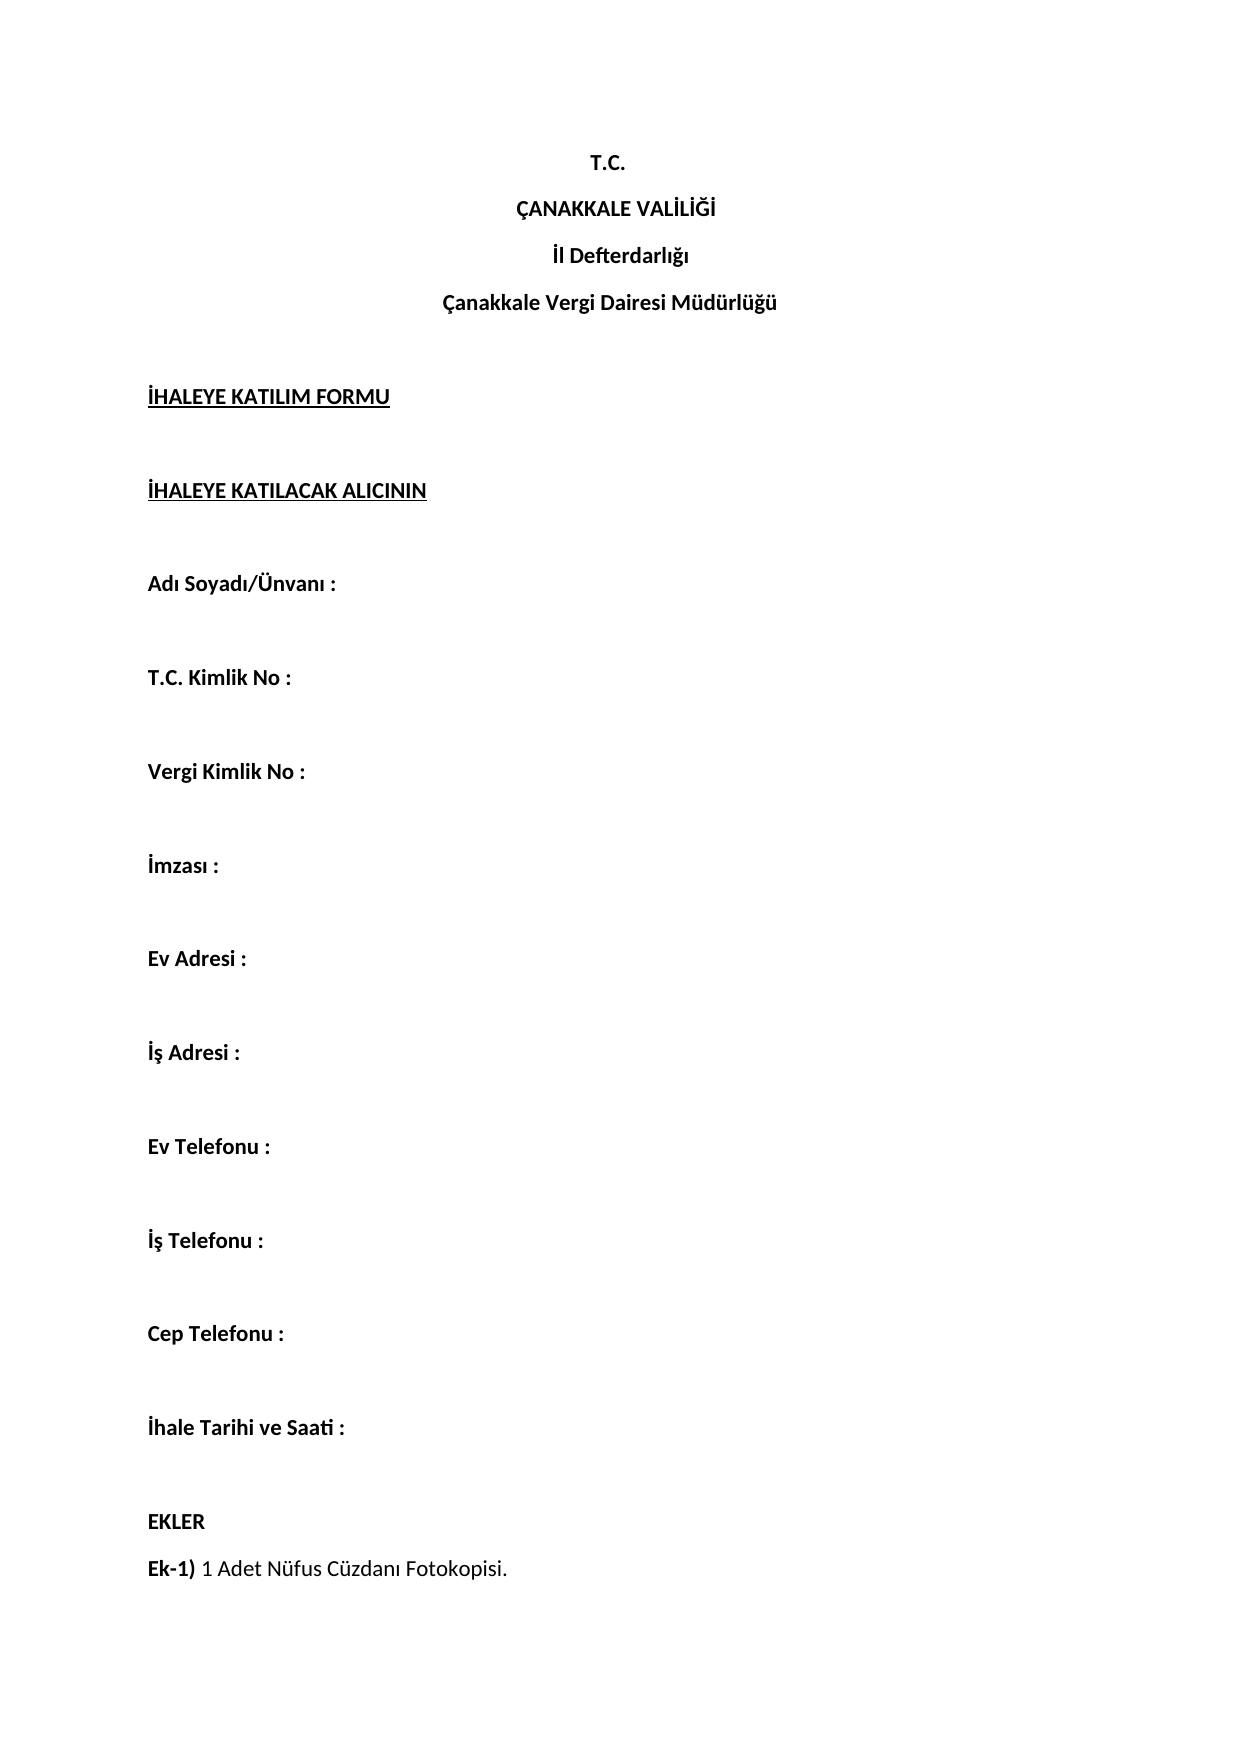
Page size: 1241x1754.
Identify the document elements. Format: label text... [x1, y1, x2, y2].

text EKLER [148, 1507, 1093, 1535]
text Ev Adresi : [148, 944, 1093, 972]
text T.C. [516, 148, 1093, 176]
text Cep Telefonu : [148, 1319, 1093, 1347]
text ÇANAKKALE VALİLİĞİ [443, 194, 1093, 222]
text T.C. Kimlik No : [148, 663, 1093, 691]
text İl Defterdarlığı [516, 241, 1093, 269]
text Çanakkale Vergi Dairesi Müdürlüğü [369, 288, 1093, 316]
text İş Telefonu : [148, 1226, 1093, 1254]
text İş Adresi : [148, 1038, 1093, 1066]
text İHALEYE KATILACAK ALICININ [148, 476, 1093, 504]
text İmzası : [148, 851, 1093, 879]
text Vergi Kimlik No : [148, 757, 1093, 785]
text İhale Tarihi ve Saati : [148, 1413, 1093, 1441]
text Ek-1) 1 Adet Nüfus Cüzdanı Fotokopisi. [148, 1554, 1093, 1582]
text Ev Telefonu : [148, 1132, 1093, 1160]
text Adı Soyadı/Ünvanı : [148, 569, 1093, 597]
text İHALEYE KATILIM FORMU [148, 382, 1093, 410]
